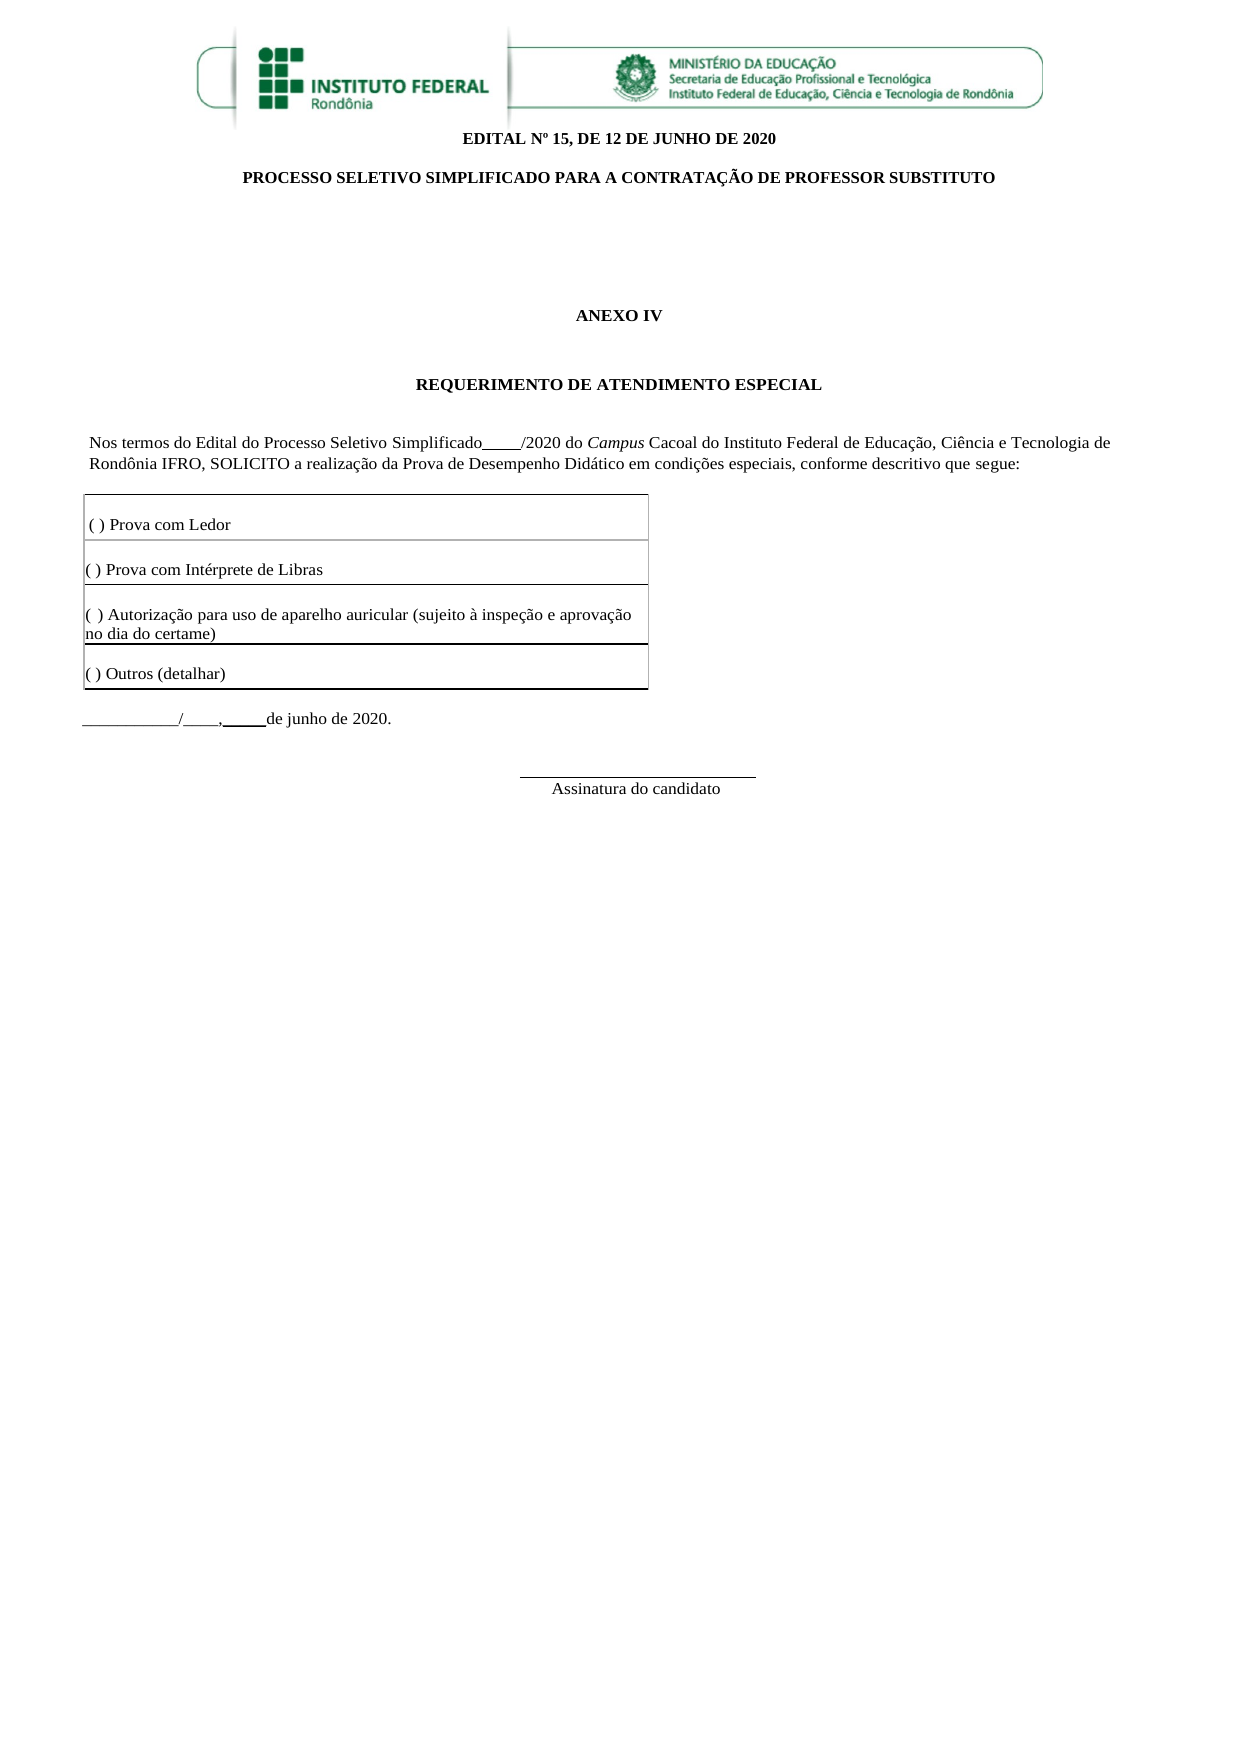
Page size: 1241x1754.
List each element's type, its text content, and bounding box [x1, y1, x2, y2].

picture [195, 26, 1043, 130]
table_header ( ) Prova com Ledor [85, 495, 648, 539]
subtitle ANEXO IV [71, 306, 1167, 325]
text Nos termos do Edital do Processo Seletivo Simplificado /2020 do Campus Cacoal do Instituto Federal de Educação, Ciência e Tecnologia de Rondônia IFRO, SOLICITO a realização da Prova de Desempenho Didático em condições especiais, conforme descritivo que segue: [89, 432, 1149, 473]
text REQUERIMENTO DE ATENDIMENTO ESPECIAL [71, 375, 1167, 394]
table_cell ( ) Autorização para uso de aparelho auricular (sujeito à inspeção e aprovação no dia do certame) [85, 585, 648, 643]
text Assinatura do candidato [551, 767, 1167, 798]
table_cell ( ) Outros (detalhar) [85, 645, 648, 688]
table_cell ( ) Prova com Intérprete de Libras [85, 541, 648, 584]
text ___________/____,_____de junho de 2020. [82, 709, 1167, 728]
